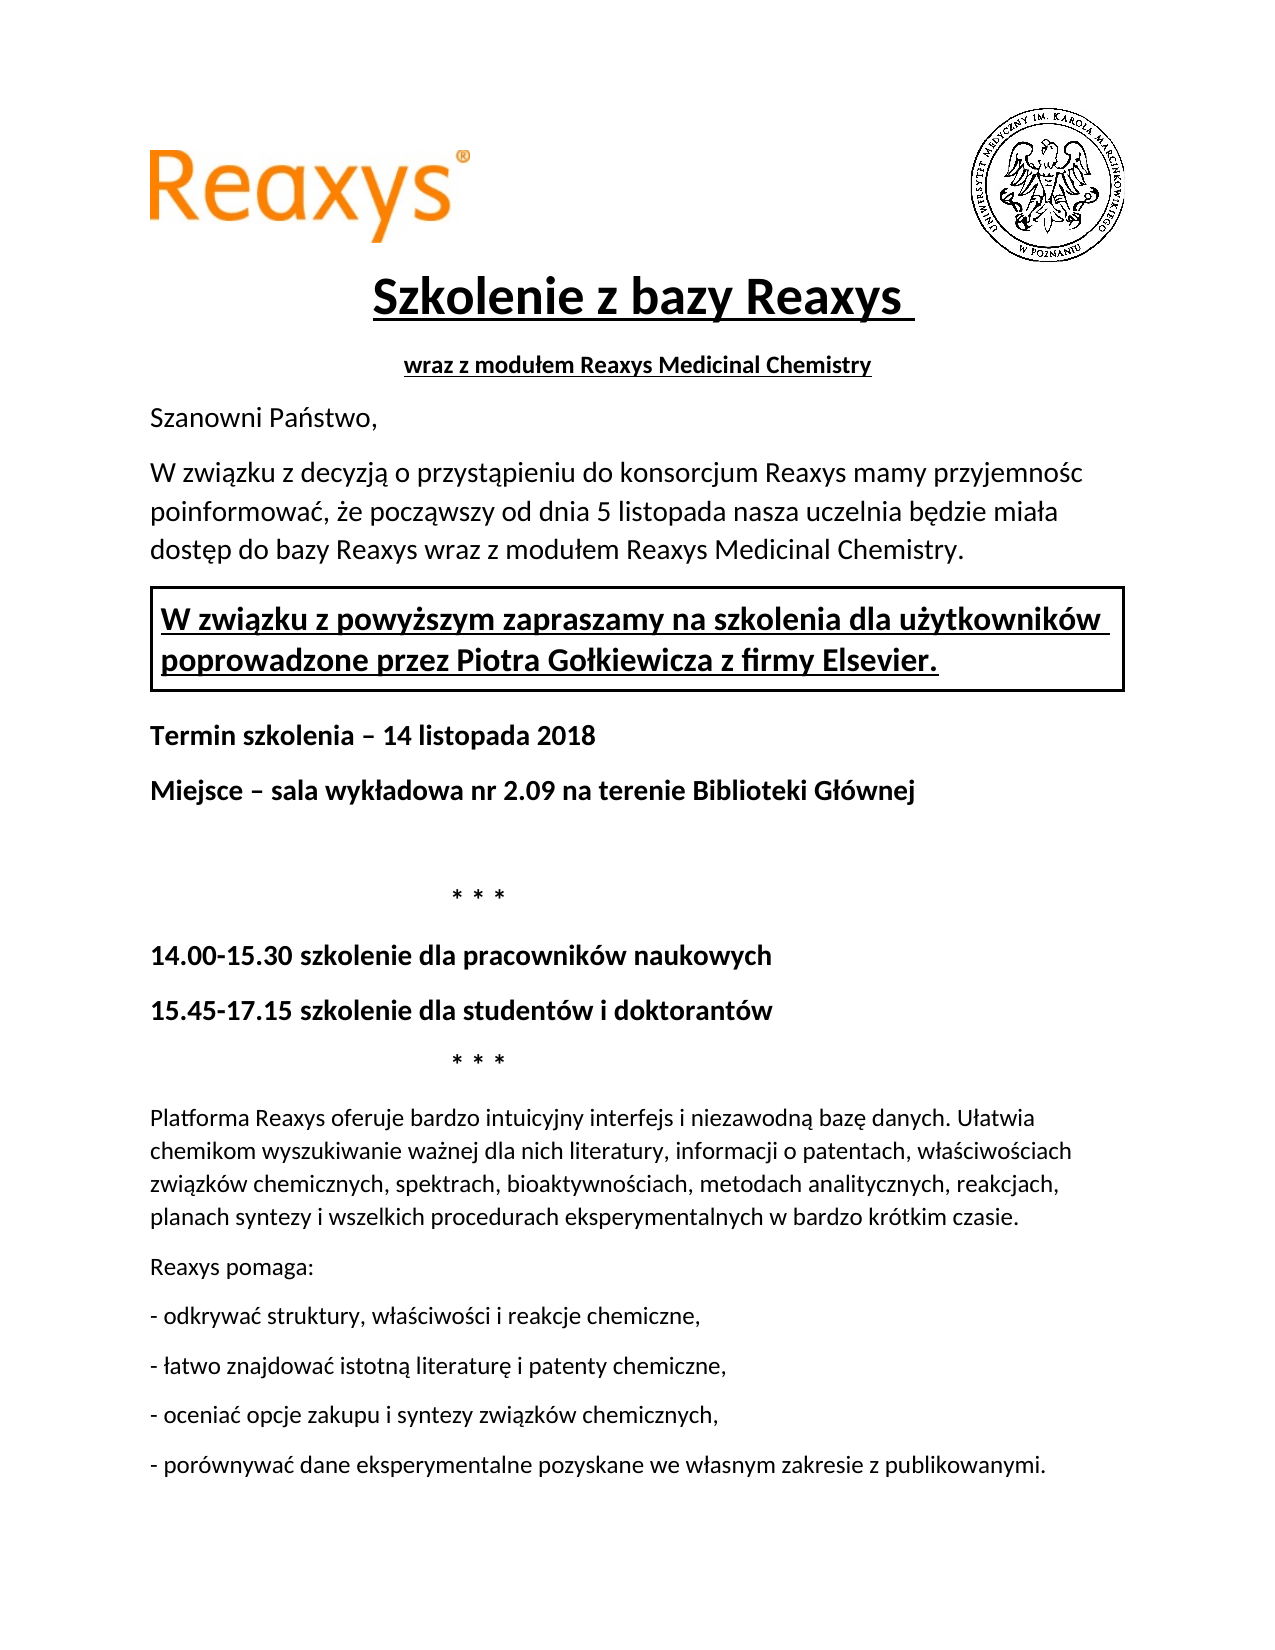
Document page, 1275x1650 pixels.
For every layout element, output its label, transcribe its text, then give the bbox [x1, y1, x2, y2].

text - łatwo znajdować istotną literaturę i patenty chemiczne, [150, 1350, 1125, 1380]
text wraz z modułem Reaxys Medicinal Chemistry [150, 349, 1125, 380]
text Szanowni Państwo, [150, 399, 1125, 435]
text Platforma Reaxys oferuje bardzo intuicyjny interfejs i niezawodną bazę danych. Ułatwia chemikom wyszukiwanie ważnej dla nich literatury, informacji o patentach, właściwościach związków chemicznych, spektrach, bioaktywnościach, metodach analitycznych, reakcjach, planach syntezy i wszelkich procedurach eksperymentalnych w bardzo krótkim czasie. [150, 1102, 1125, 1232]
text * * * [375, 1047, 1125, 1083]
text 14.00-15.30 szkolenie dla pracowników naukowych [150, 937, 1125, 973]
text Reaxys pomaga: [150, 1251, 1125, 1281]
picture [970, 108, 1125, 262]
text * * * [375, 882, 1125, 918]
picture [150, 150, 470, 243]
text - porównywać dane eksperymentalne pozyskane we własnym zakresie z publikowanymi. [150, 1449, 1125, 1479]
text W związku z decyzją o przystąpieniu do konsorcjum Reaxys mamy przyjemnośc poinformować, że począwszy od dnia 5 listopada nasza uczelnia będzie miała dostęp do bazy Reaxys wraz z modułem Reaxys Medicinal Chemistry. [150, 454, 1125, 567]
text Szkolenie z bazy Reaxys [150, 262, 1125, 328]
text Termin szkolenia – 14 listopada 2018 [150, 717, 1125, 752]
text - odkrywać struktury, właściwości i reakcje chemiczne, [150, 1300, 1125, 1331]
text 15.45-17.15 szkolenie dla studentów i doktorantów [150, 992, 1125, 1028]
text Miejsce – sala wykładowa nr 2.09 na terenie Biblioteki Głównej [150, 772, 1125, 807]
table_header W związku z powyższym zapraszamy na szkolenia dla użytkowników poprowadzone przez Piotra Gołkiewicza z firmy Elsevier. [153, 589, 1122, 688]
text - oceniać opcje zakupu i syntezy związków chemicznych, [150, 1399, 1125, 1430]
